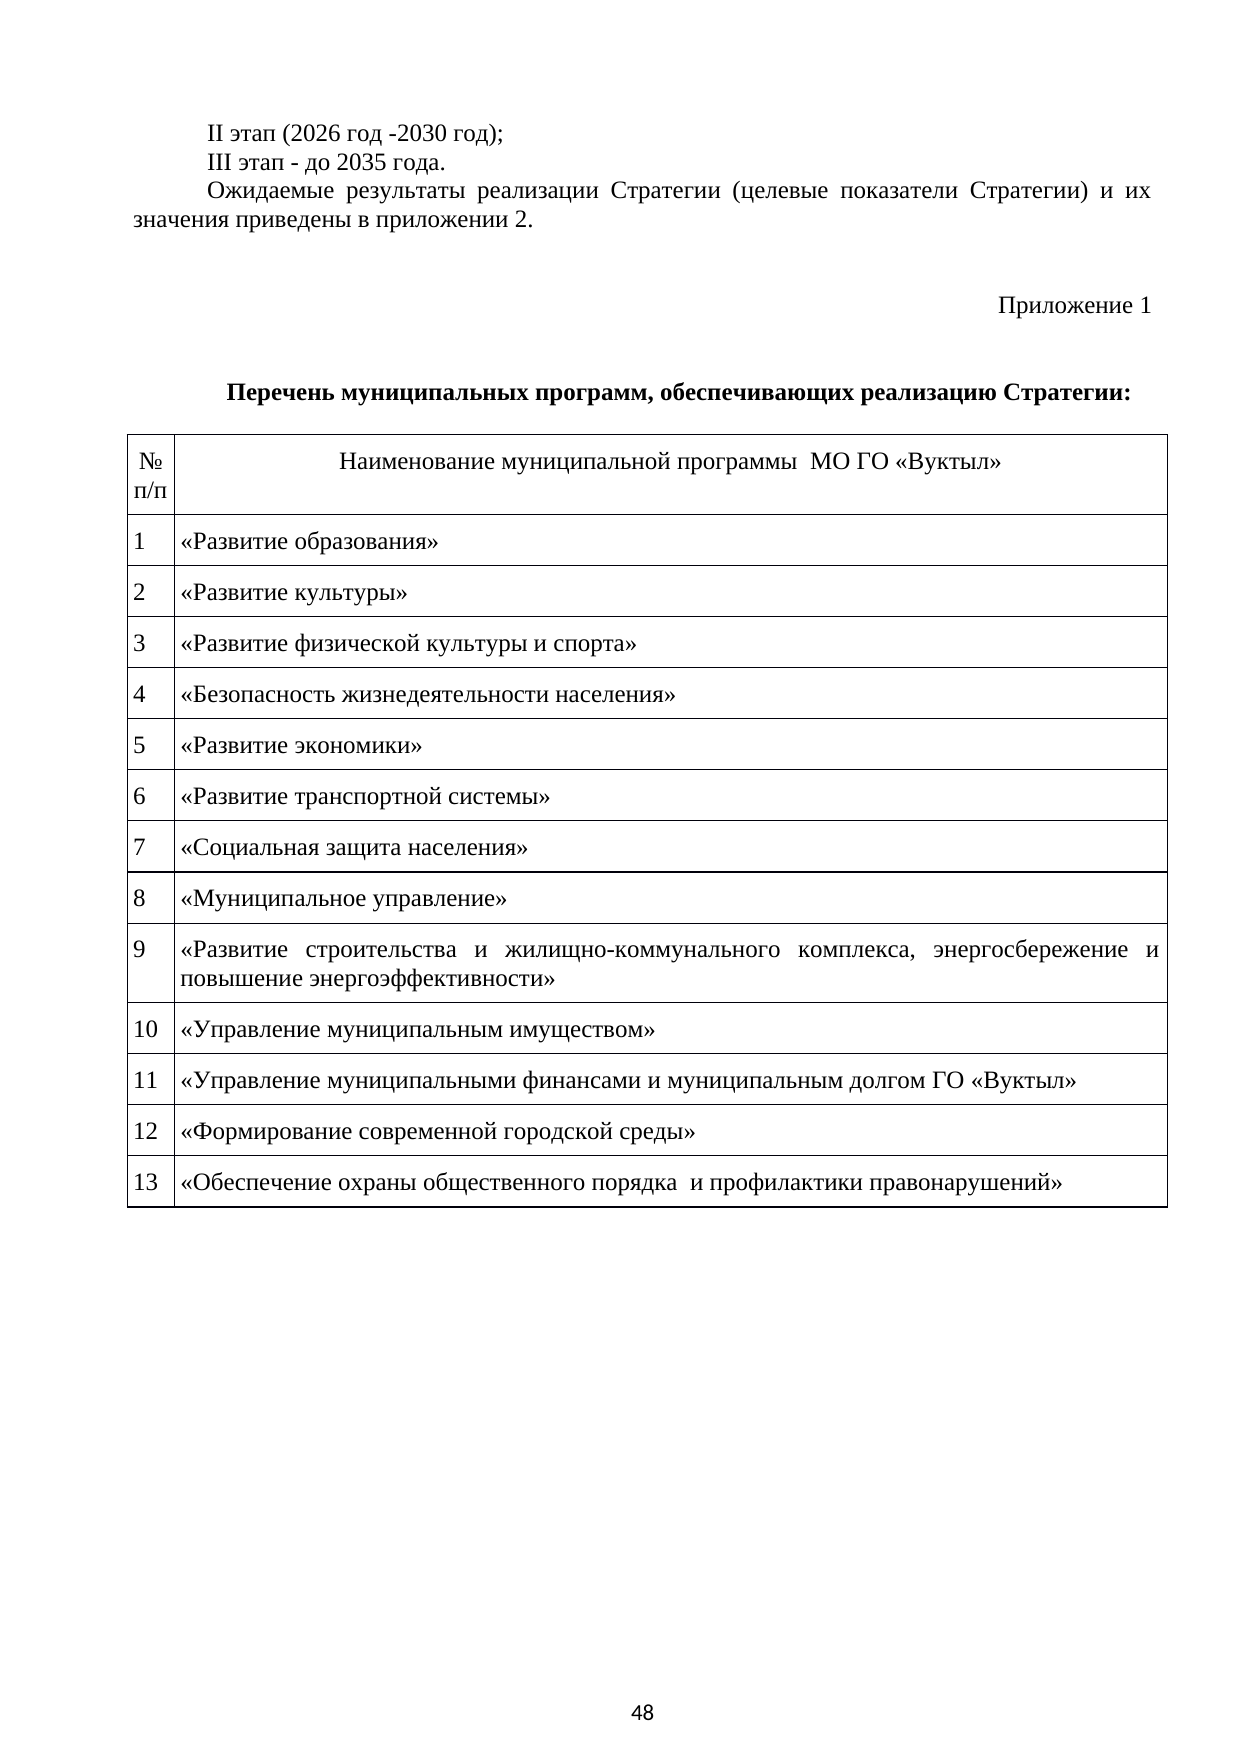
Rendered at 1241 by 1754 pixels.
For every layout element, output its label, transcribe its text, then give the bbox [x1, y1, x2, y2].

table_cell 1 [128, 515, 174, 565]
table_cell «Муниципальное управление» [175, 873, 1167, 922]
table_cell «Управление муниципальным имуществом» [175, 1003, 1167, 1053]
text II этап (2026 год -2030 год); [133, 118, 1152, 147]
table_cell 5 [128, 719, 174, 769]
text Приложение 1 [133, 291, 1152, 319]
table_cell «Безопасность жизнедеятельности населения» [175, 668, 1167, 718]
table_cell «Развитие транспортной системы» [175, 770, 1167, 820]
table_cell «Управление муниципальными финансами и муниципальным долгом ГО «Вуктыл» [175, 1054, 1167, 1104]
text Ожидаемые результаты реализации Стратегии (целевые показатели Стратегии) и их значения приведены в приложении 2. [133, 176, 1152, 233]
table_cell «Обеспечение охраны общественного порядка и профилактики правонарушений» [175, 1156, 1167, 1206]
table_header Наименование муниципальной программы МО ГО «Вуктыл» [175, 435, 1167, 514]
table_cell 12 [128, 1105, 174, 1155]
table_cell «Развитие физической культуры и спорта» [175, 617, 1167, 667]
table_header № п/п [128, 435, 174, 514]
table_cell «Формирование современной городской среды» [175, 1105, 1167, 1155]
table_cell «Развитие экономики» [175, 719, 1167, 769]
table_cell «Развитие строительства и жилищно-коммунального комплекса, энергосбережение и повышение энергоэффективности» [175, 924, 1167, 1002]
table_cell 10 [128, 1003, 174, 1053]
table_cell 13 [128, 1156, 174, 1206]
table_cell 11 [128, 1054, 174, 1104]
table_cell 8 [128, 873, 174, 922]
table_cell «Социальная защита населения» [175, 821, 1167, 871]
table_cell «Развитие образования» [175, 515, 1167, 565]
text III этап - до 2035 года. [133, 147, 1152, 176]
table_cell 3 [128, 617, 174, 667]
text Перечень муниципальных программ, обеспечивающих реализацию Стратегии: [133, 377, 1152, 406]
table_cell 9 [128, 924, 174, 1002]
table_cell 2 [128, 566, 174, 616]
table_cell 6 [128, 770, 174, 820]
table_cell 4 [128, 668, 174, 718]
table_cell 7 [128, 821, 174, 871]
table_cell «Развитие культуры» [175, 566, 1167, 616]
